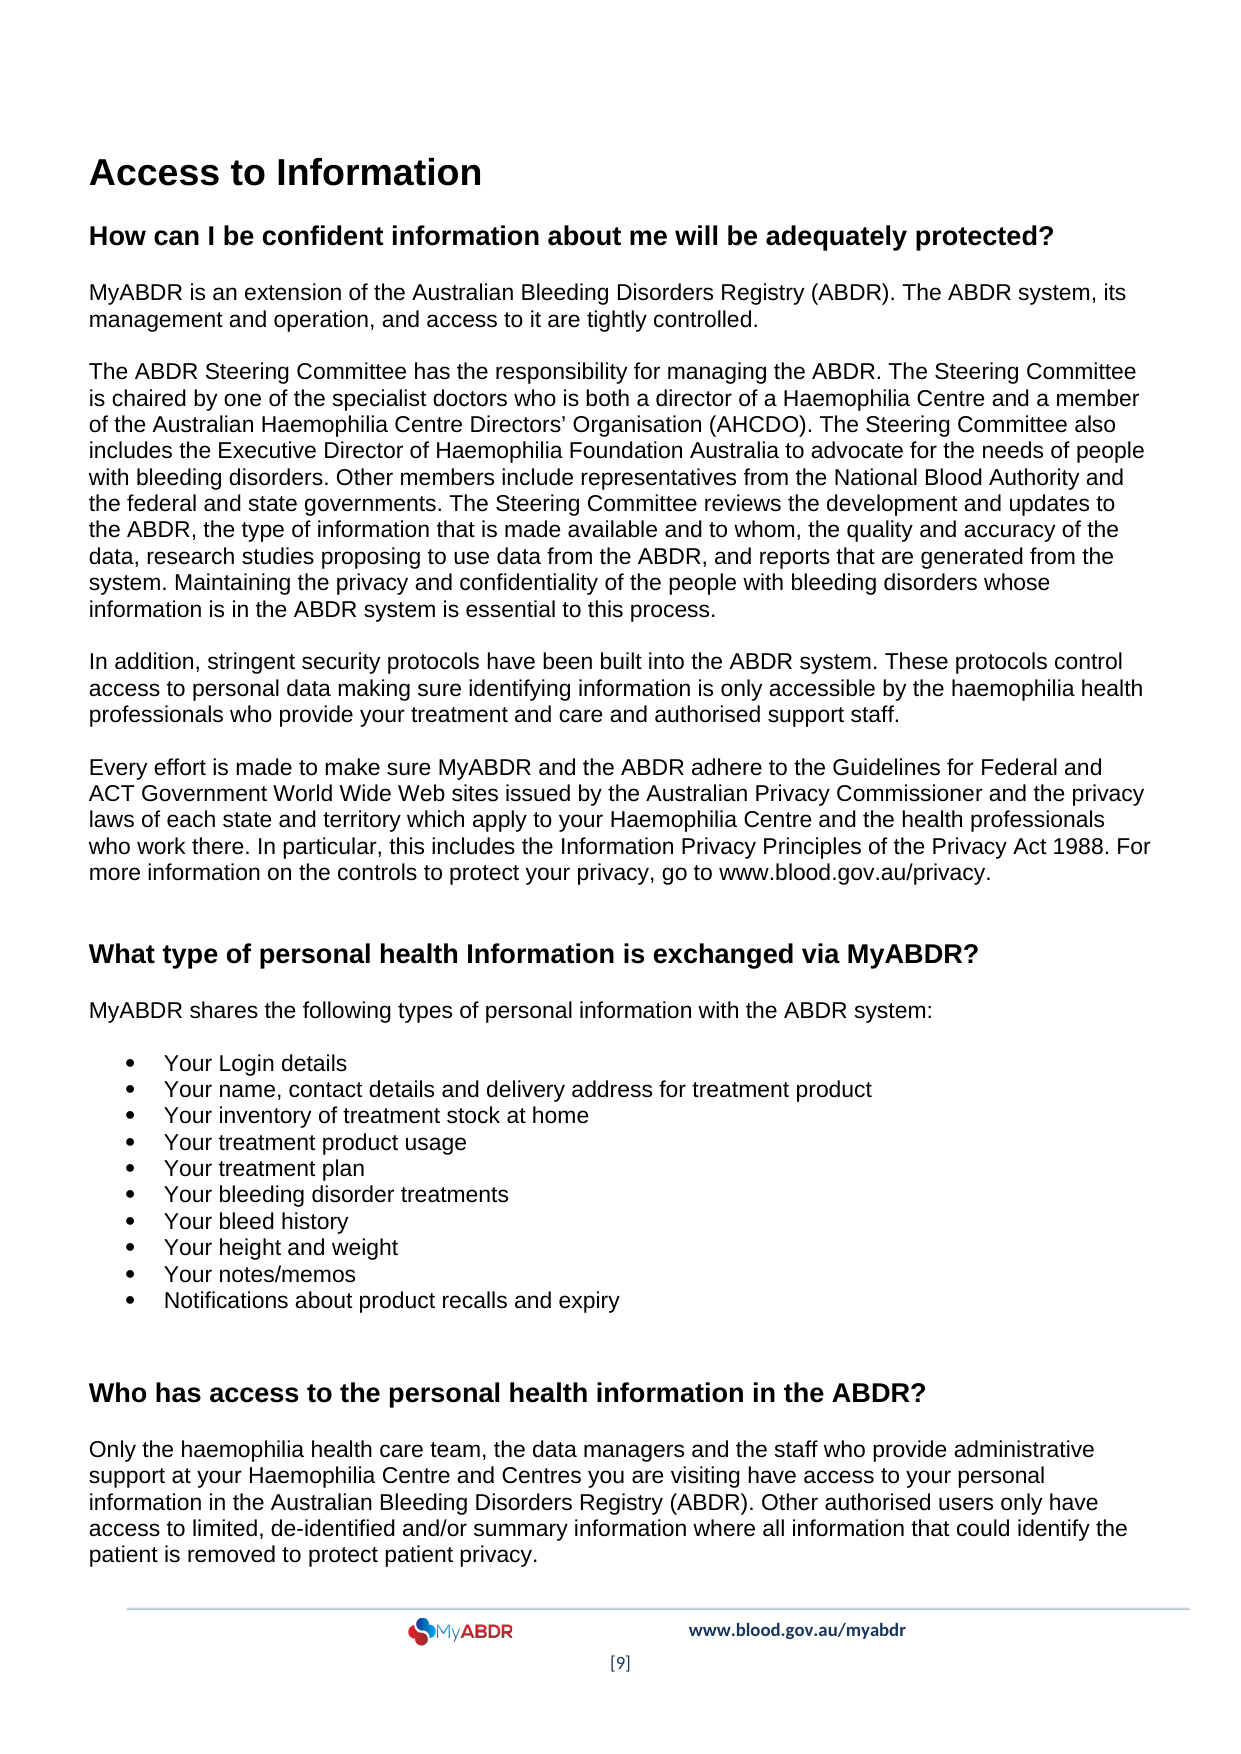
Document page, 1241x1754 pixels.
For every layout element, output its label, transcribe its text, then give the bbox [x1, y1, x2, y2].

text Only the haemophilia health care team, the data managers and the staff who provide administrative support at your Haemophilia Centre and Centres you are visiting have access to your personal information in the Australian Bleeding Disorders Registry (ABDR). Other authorised users only have access to limited, de-identified and/or summary information where all information that could identify the patient is removed to protect patient privacy. [89, 1436, 1152, 1568]
list Your height and weight [126, 1234, 1152, 1261]
list Your Login details [126, 1050, 1152, 1076]
list Your bleeding disorder treatments [126, 1181, 1152, 1208]
text Who has access to the personal health information in the ABDR? [89, 1344, 1152, 1409]
list Your treatment product usage [126, 1129, 1152, 1155]
text In addition, stringent security protocols have been built into the ABDR system. These protocols control access to personal data making sure identifying information is only accessible by the haemophilia health professionals who provide your treatment and care and authorised support staff. [89, 648, 1152, 727]
text MyABDR is an extension of the Australian Bleeding Disorders Registry (ABDR). The ABDR system, its management and operation, and access to it are tightly controlled. [89, 279, 1152, 332]
picture [407, 1618, 513, 1646]
text Every effort is made to make sure MyABDR and the ABDR adhere to the Guidelines for Federal and ACT Government World Wide Web sites issued by the Australian Privacy Commissioner and the privacy laws of each state and territory which apply to your Haemophilia Centre and the health professionals who work there. In particular, this includes the Information Privacy Principles of the Privacy Act 1988. For more information on the controls to protect your privacy, go to www.blood.gov.au/privacy. [89, 754, 1152, 885]
list Your bleed history [126, 1208, 1152, 1234]
text How can I be confident information about me will be adequately protected? [89, 220, 1152, 253]
text MyABDR shares the following types of personal information with the ABDR system: [89, 997, 1152, 1050]
list Your inventory of treatment stock at home [126, 1102, 1152, 1129]
text Access to Information [89, 150, 1152, 193]
list Your name, contact details and delivery address for treatment product [126, 1076, 1152, 1102]
list Notifications about product recalls and expiry [126, 1287, 1152, 1313]
list Your treatment plan [126, 1155, 1152, 1181]
text What type of personal health Information is exchanged via MyABDR? [89, 938, 1152, 971]
text The ABDR Steering Committee has the responsibility for managing the ABDR. The Steering Committee is chaired by one of the specialist doctors who is both a director of a Haemophilia Centre and a member of the Australian Haemophilia Centre Directors’ Organisation (AHCDO). The Steering Committee also includes the Executive Director of Haemophilia Foundation Australia to advocate for the needs of people with bleeding disorders. Other members include representatives from the National Blood Authority and the federal and state governments. The Steering Committee reviews the development and updates to the ABDR, the type of information that is made available and to whom, the quality and accuracy of the data, research studies proposing to use data from the ABDR, and reports that are generated from the system. Maintaining the privacy and confidentiality of the people with bleeding disorders whose information is in the ABDR system is essential to this process. [89, 358, 1152, 622]
list Your notes/memos [126, 1261, 1152, 1287]
